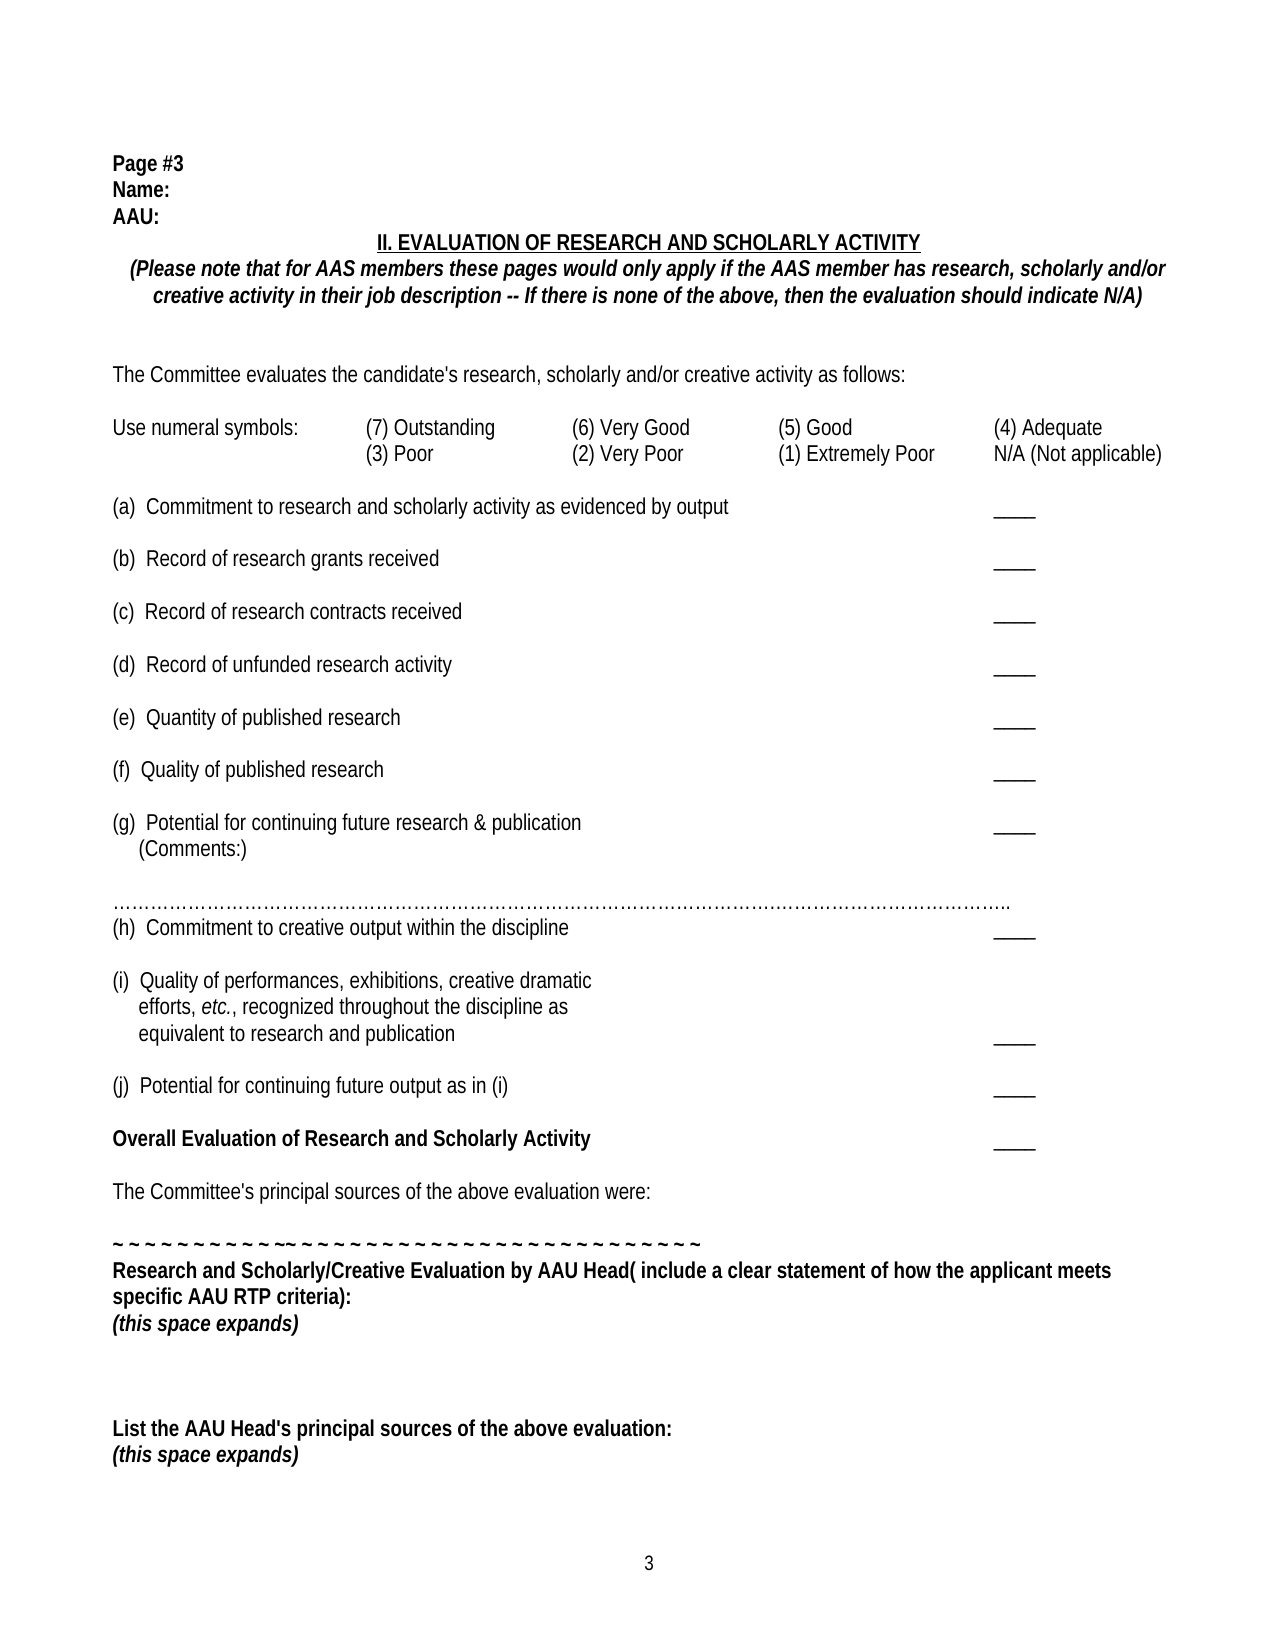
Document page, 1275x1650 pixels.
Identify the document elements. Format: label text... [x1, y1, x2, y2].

text (e) Quantity of published research ____ [112, 703, 1185, 730]
text (Please note that for AAS members these pages would only apply if the AAS member has research, scholarly and/or creative activity in their job description -- If there is none of the above, then the evaluation should indicate N/A) [112, 255, 1185, 308]
text Name: [112, 176, 1185, 203]
text (g) Potential for continuing future research & publication ____ [112, 809, 1185, 835]
text (d) Record of unfunded research activity ____ [112, 651, 1185, 677]
text Use numeral symbols: (7) Outstanding (6) Very Good (5) Good (4) Adequate [112, 413, 1185, 440]
text II. EVALUATION OF RESEARCH AND SCHOLARLY ACTIVITY [112, 229, 1185, 255]
text Page #3 [112, 150, 1185, 176]
text (f) Quality of published research ____ [112, 756, 1185, 782]
text (3) Poor (2) Very Poor (1) Extremely Poor N/A (Not applicable) [295, 440, 1185, 466]
text (j) Potential for continuing future output as in (i) ____ [112, 1072, 1185, 1099]
text ~ ~ ~ ~ ~ ~ ~ ~ ~ ~ ~~ ~ ~ ~ ~ ~ ~ ~ ~ ~ ~ ~ ~ ~ ~ ~ ~ ~ ~ ~ ~ ~ ~ ~ ~ ~ [112, 1231, 1185, 1257]
text Research and Scholarly/Creative Evaluation by AAU Head( include a clear statement of how the applicant meets specific AAU RTP criteria): [112, 1257, 1185, 1309]
text (h) Commitment to creative output within the discipline ____ [112, 914, 1185, 941]
text Overall Evaluation of Research and Scholarly Activity ____ [112, 1125, 1185, 1151]
text …………………………………………………………………………………………….……………………………….. [112, 888, 1185, 914]
text (b) Record of research grants received ____ [112, 545, 1185, 572]
text The Committee's principal sources of the above evaluation were: [112, 1178, 1185, 1204]
text List the AAU Head's principal sources of the above evaluation: [112, 1415, 1185, 1441]
text (this space expands) [112, 1309, 1185, 1336]
text The Committee evaluates the candidate's research, scholarly and/or creative activity as follows: [112, 361, 1222, 387]
text (this space expands) [112, 1441, 1185, 1468]
text (Comments:) [112, 835, 1185, 862]
text efforts, etc., recognized throughout the discipline as [112, 993, 1185, 1020]
text AAU: [112, 203, 1185, 229]
text (a) Commitment to research and scholarly activity as evidenced by output ____ [112, 493, 1185, 519]
text (c) Record of research contracts received ____ [112, 598, 1185, 624]
text equivalent to research and publication ____ [112, 1020, 1185, 1046]
text (i) Quality of performances, exhibitions, creative dramatic [112, 967, 1185, 993]
